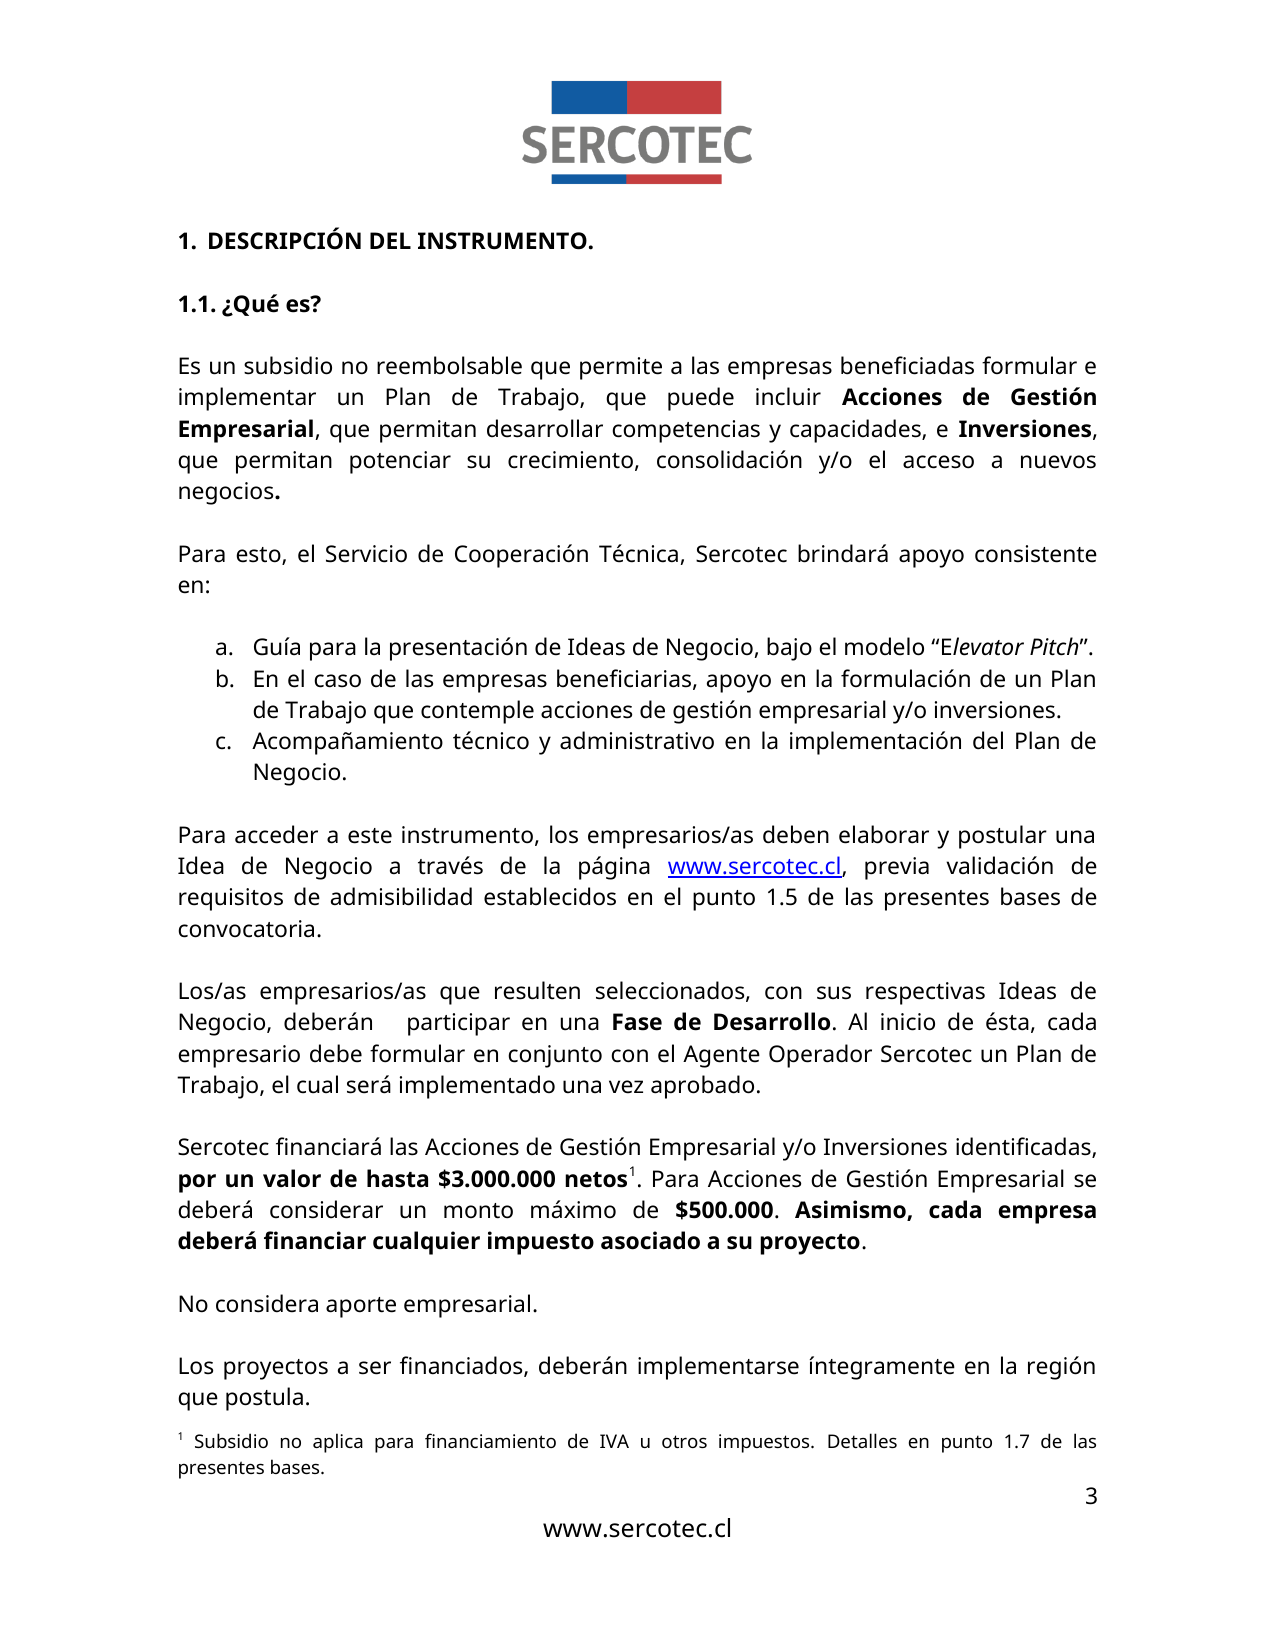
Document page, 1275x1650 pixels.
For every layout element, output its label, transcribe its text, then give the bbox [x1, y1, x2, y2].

text Los/as empresarios/as que resulten seleccionados, con sus respectivas Ideas de Negocio, deberán participar en una Fase de Desarrollo. Al inicio de ésta, cada empresario debe formular en conjunto con el Agente Operador Sercotec un Plan de Trabajo, el cual será implementado una vez aprobado. [177, 975, 1098, 1100]
text No considera aporte empresarial. [177, 1287, 1098, 1319]
picture [512, 73, 763, 194]
list ¿Qué es? [177, 287, 1098, 319]
text Es un subsidio no reembolsable que permite a las empresas beneficiadas formular e implementar un Plan de Trabajo, que puede incluir Acciones de Gestión Empresarial, que permitan desarrollar competencias y capacidades, e Inversiones, que permitan potenciar su crecimiento, consolidación y/o el acceso a nuevos negocios. [177, 350, 1098, 506]
list En el caso de las empresas beneficiarias, apoyo en la formulación de un Plan de Trabajo que contemple acciones de gestión empresarial y/o inversiones. [215, 662, 1098, 725]
list Acompañamiento técnico y administrativo en la implementación del Plan de Negocio. [215, 725, 1098, 787]
list Guía para la presentación de Ideas de Negocio, bajo el modelo “Elevator Pitch”. [215, 631, 1098, 662]
text Para esto, el Servicio de Cooperación Técnica, Sercotec brindará apoyo consistente en: [177, 537, 1098, 600]
text Para acceder a este instrumento, los empresarios/as deben elaborar y postular una Idea de Negocio a través de la página www.sercotec.cl, previa validación de requisitos de admisibilidad establecidos en el punto 1.5 de las presentes bases de convocatoria. [177, 819, 1098, 944]
text Los proyectos a ser financiados, deberán implementarse íntegramente en la región que postula. [177, 1350, 1098, 1412]
list DESCRIPCIÓN DEL INSTRUMENTO. [177, 225, 1098, 256]
text Sercotec financiará las Acciones de Gestión Empresarial y/o Inversiones identificadas, por un valor de hasta $3.000.000 netos. Para Acciones de Gestión Empresarial se deberá considerar un monto máximo de $500.000. Asimismo, cada empresa deberá financiar cualquier impuesto asociado a su proyecto. [177, 1131, 1098, 1256]
